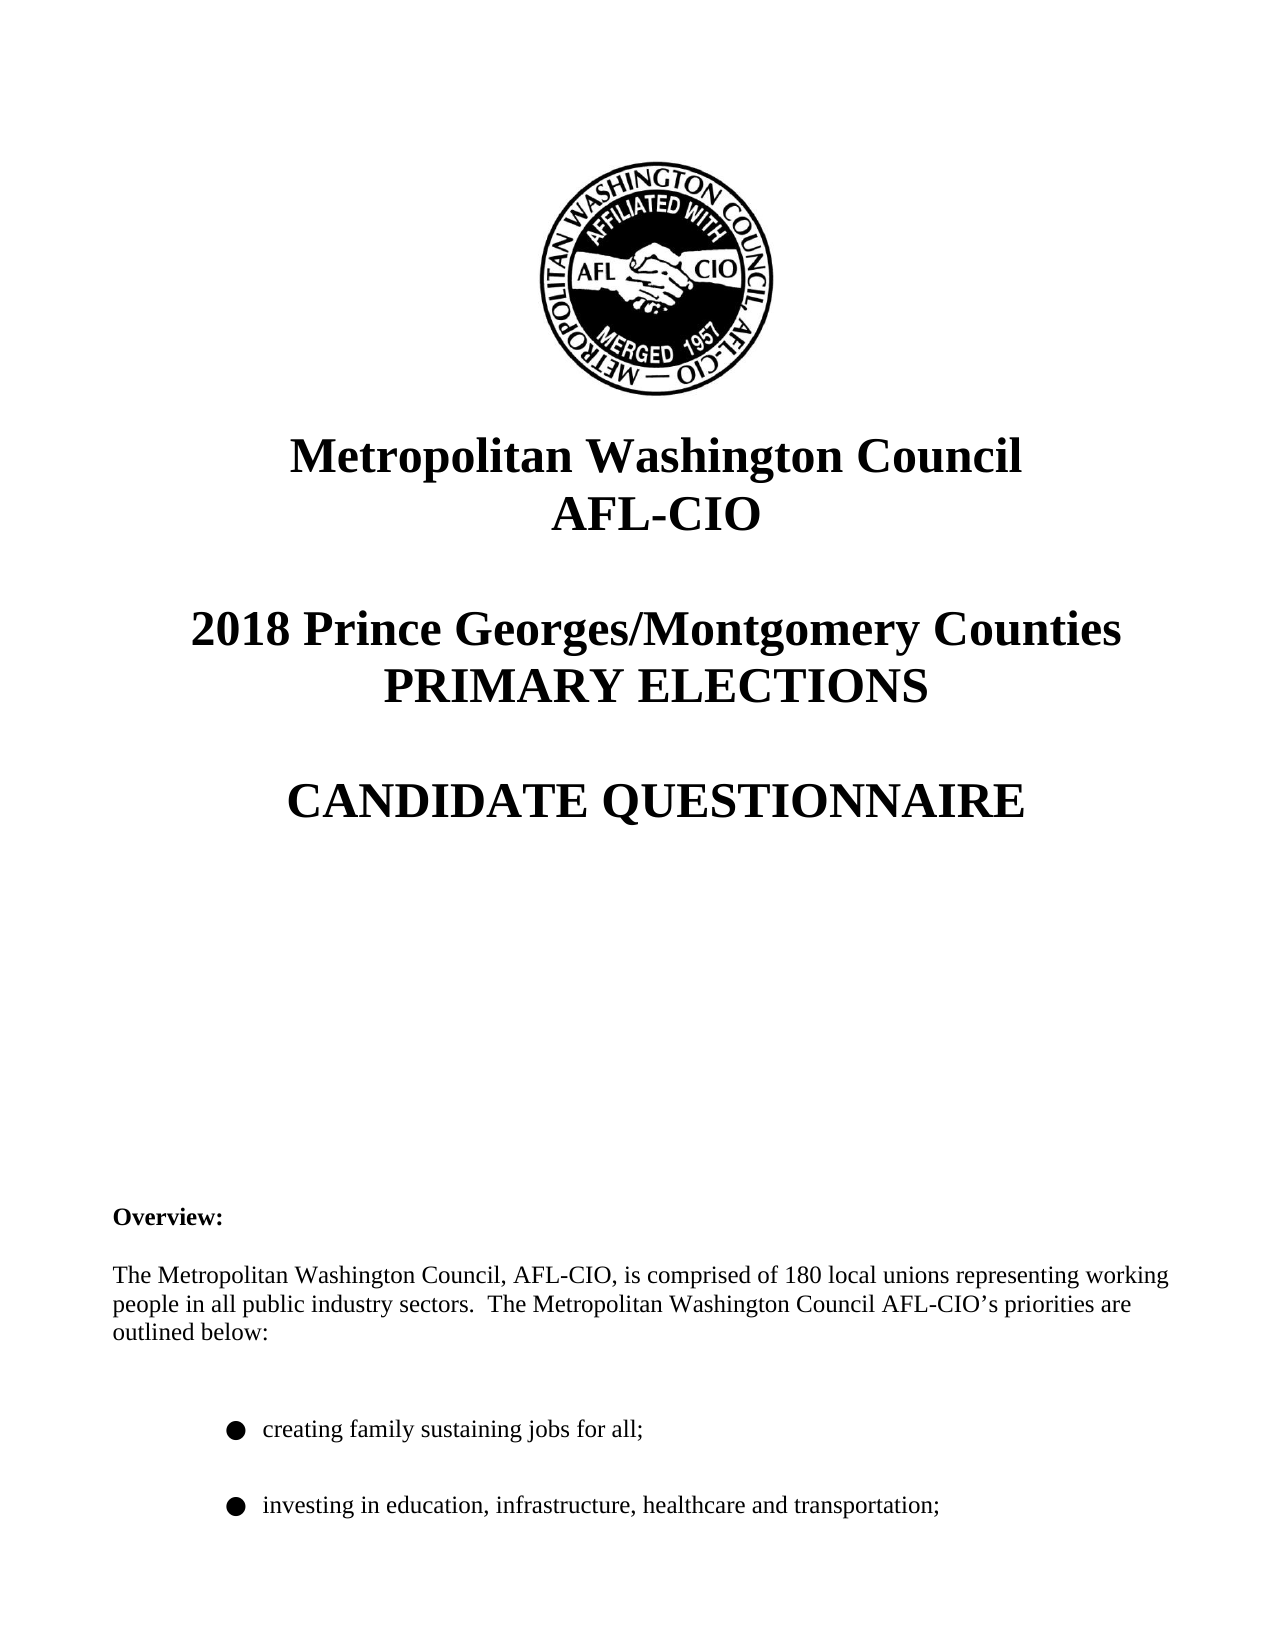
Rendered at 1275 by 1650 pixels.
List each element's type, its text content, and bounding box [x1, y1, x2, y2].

text PRIMARY ELECTIONS [187, 656, 1125, 714]
picture [537, 160, 775, 398]
subtitle investing in education, infrastructure, healthcare and transportation; [225, 1476, 1125, 1527]
subtitle 2018 Prince Georges/Montgomery Counties [112, 599, 1200, 656]
subtitle creating family sustaining jobs for all; [225, 1400, 1125, 1451]
subtitle The Metropolitan Washington Council, AFL-CIO, is comprised of 180 local unions representing working people in all public industry sectors. The Metropolitan Washington Council AFL-CIO’s priorities are outlined below: [112, 1260, 1200, 1346]
subtitle Overview: [112, 1202, 1200, 1231]
text AFL-CIO [187, 484, 1125, 541]
subtitle Metropolitan Washington Council [112, 426, 1200, 484]
text CANDIDATE QUESTIONNAIRE [187, 771, 1125, 829]
